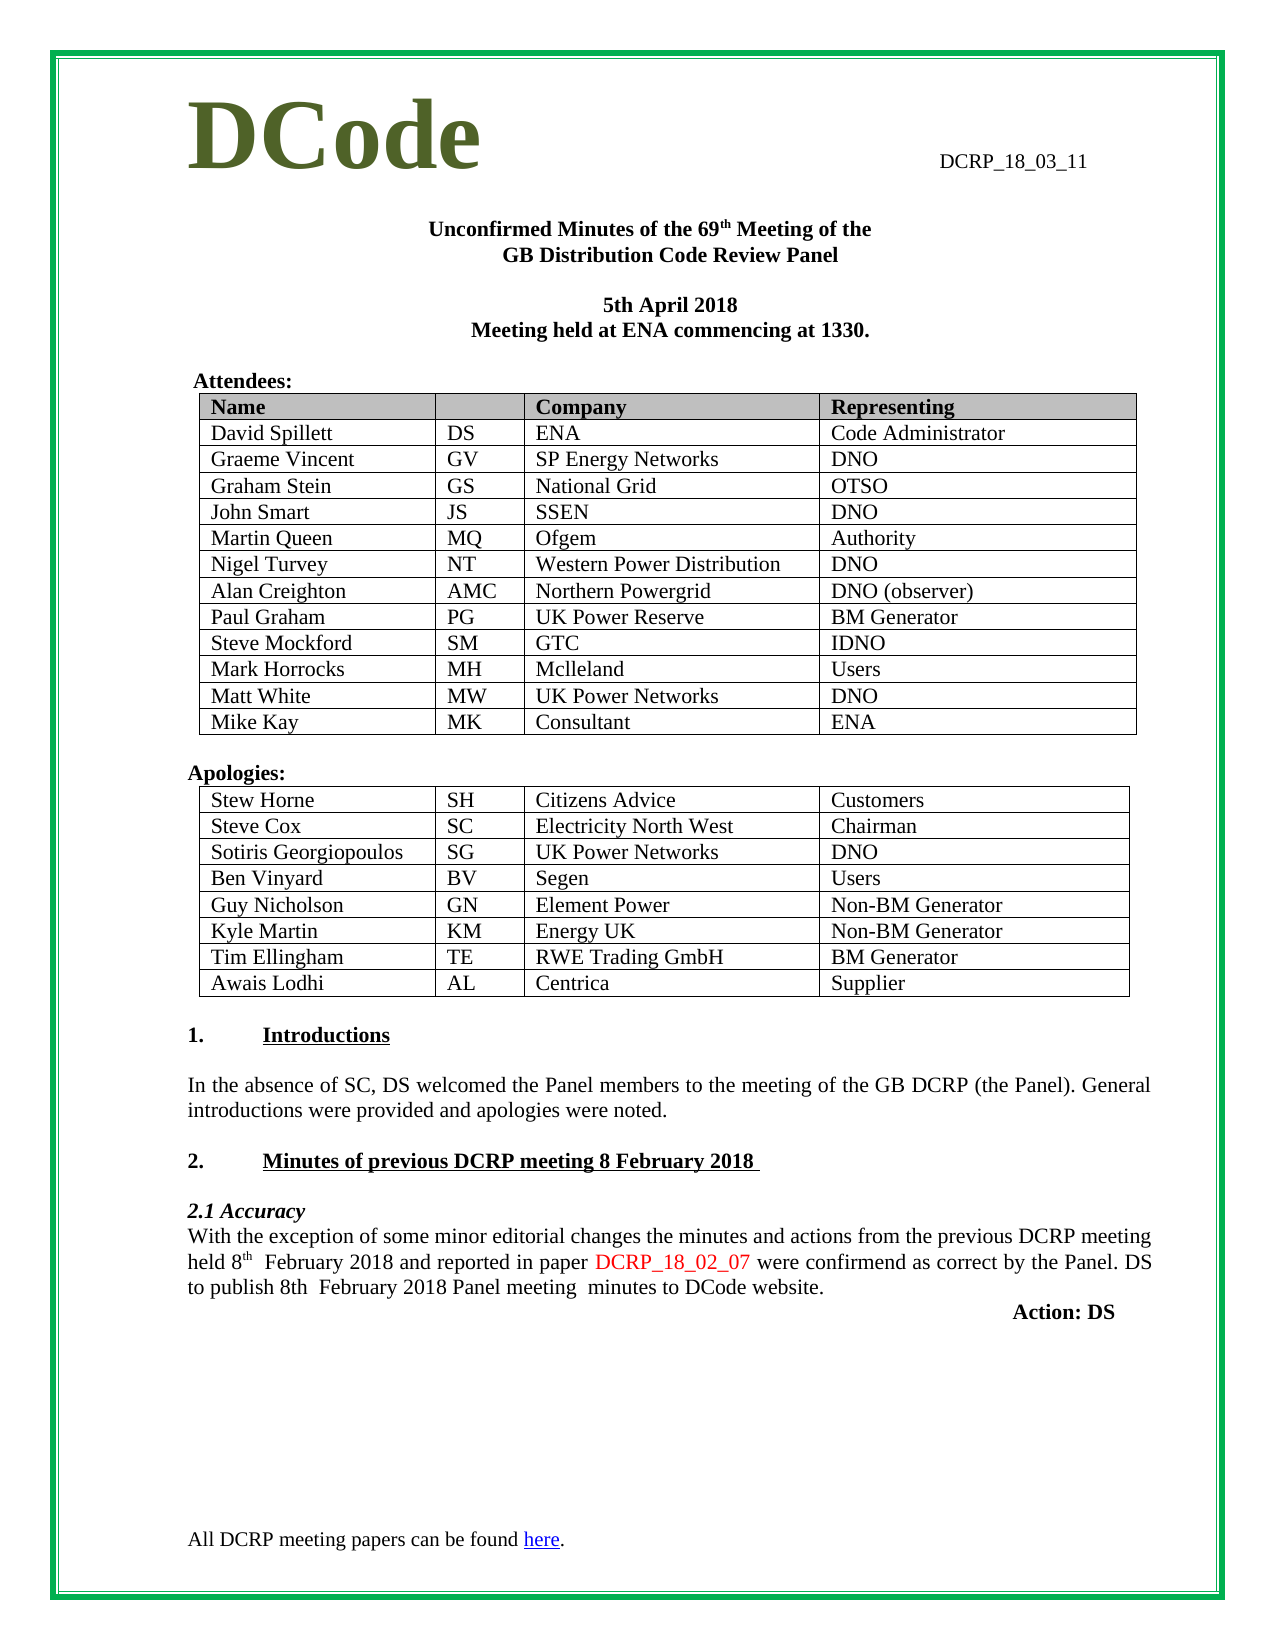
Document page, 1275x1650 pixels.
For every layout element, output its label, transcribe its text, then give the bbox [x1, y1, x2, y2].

table_cell AMC [436, 578, 524, 603]
table_cell Users [820, 656, 1136, 682]
text With the exception of some minor editorial changes the minutes and actions from the previous DCRP meeting held 8th February 2018 and reported in paper DCRP_18_02_07 were confirmend as correct by the Panel. DS to publish 8th February 2018 Panel meeting minutes to DCode website. [187, 1223, 1153, 1299]
title Meeting held at ENA commencing at 1330. [187, 317, 1153, 342]
table_cell Nigel Turvey [200, 551, 435, 577]
table_cell Mclleland [525, 656, 819, 682]
table_cell Ben Vinyard [200, 865, 435, 891]
table_cell MH [436, 656, 524, 682]
table_cell RWE Trading GmbH [525, 944, 819, 969]
table_cell Code Administrator [820, 420, 1136, 445]
table_cell MW [436, 683, 524, 708]
table_header Representing [820, 394, 1136, 419]
table_cell Element Power [525, 892, 819, 917]
table_cell Segen [525, 865, 819, 891]
table_cell SSEN [525, 499, 819, 524]
table_cell Centrica [525, 970, 819, 996]
table_cell ENA [820, 709, 1136, 734]
table_cell Mark Horrocks [200, 656, 435, 682]
title Unconfirmed Minutes of the 69th Meeting of the [187, 216, 1153, 242]
table_cell Ofgem [525, 525, 819, 550]
table_cell Authority [820, 525, 1136, 550]
table_cell MQ [436, 525, 524, 550]
table_cell National Grid [525, 473, 819, 498]
table_cell UK Power Reserve [525, 604, 819, 629]
table_cell Sotiris Georgiopoulos [200, 839, 435, 864]
table_cell JS [436, 499, 524, 524]
table_cell Steve Mockford [200, 630, 435, 655]
table_header Customers [820, 787, 1129, 812]
table_cell GTC [525, 630, 819, 655]
table_cell Alan Creighton [200, 578, 435, 603]
table_cell GN [436, 892, 524, 917]
table_cell Paul Graham [200, 604, 435, 629]
table_cell IDNO [820, 630, 1136, 655]
table_cell GV [436, 446, 524, 472]
table_cell UK Power Networks [525, 683, 819, 708]
table_cell SG [436, 839, 524, 864]
table_cell SP Energy Networks [525, 446, 819, 472]
text 2.1 Accuracy [187, 1198, 1153, 1223]
table_cell Steve Cox [200, 813, 435, 838]
table_cell UK Power Networks [525, 839, 819, 864]
table_cell GS [436, 473, 524, 498]
table_cell Awais Lodhi [200, 970, 435, 996]
table_cell DS [436, 420, 524, 445]
table_cell OTSO [820, 473, 1136, 498]
table_cell DNO [820, 446, 1136, 472]
table_cell TE [436, 944, 524, 969]
title Attendees: [187, 368, 1153, 393]
text In the absence of SC, DS welcomed the Panel members to the meeting of the GB DCRP (the Panel). General introductions were provided and apologies were noted. [187, 1072, 1153, 1123]
table_cell DNO [820, 839, 1129, 864]
table_cell Western Power Distribution [525, 551, 819, 577]
subtitle 1. Introductions [187, 1022, 1153, 1047]
table_cell Guy Nicholson [200, 892, 435, 917]
table_cell Non-BM Generator [820, 892, 1129, 917]
table_cell Chairman [820, 813, 1129, 838]
text Action: DS [187, 1299, 1153, 1324]
table_cell Users [820, 865, 1129, 891]
table_cell Kyle Martin [200, 918, 435, 943]
table_cell AL [436, 970, 524, 996]
table_cell MK [436, 709, 524, 734]
table_cell Supplier [820, 970, 1129, 996]
table_cell KM [436, 918, 524, 943]
table_cell Tim Ellingham [200, 944, 435, 969]
table_cell SC [436, 813, 524, 838]
table_cell Martin Queen [200, 525, 435, 550]
table_cell Electricity North West [525, 813, 819, 838]
table_cell NT [436, 551, 524, 577]
table_header Name [200, 394, 435, 419]
table_cell ENA [525, 420, 819, 445]
table_cell DNO (observer) [820, 578, 1136, 603]
table_header Citizens Advice [525, 787, 819, 812]
table_cell Non-BM Generator [820, 918, 1129, 943]
table_cell Graeme Vincent [200, 446, 435, 472]
table_header [436, 394, 524, 419]
title 5th April 2018 [187, 292, 1153, 317]
title GB Distribution Code Review Panel [187, 242, 1153, 267]
text Apologies: [187, 760, 1153, 786]
table_cell Consultant [525, 709, 819, 734]
table_cell BM Generator [820, 944, 1129, 969]
table_header Stew Horne [200, 787, 435, 812]
table_cell Graham Stein [200, 473, 435, 498]
table_cell John Smart [200, 499, 435, 524]
table_cell BV [436, 865, 524, 891]
table_cell Mike Kay [200, 709, 435, 734]
table_cell Matt White [200, 683, 435, 708]
table_header Company [525, 394, 819, 419]
table_cell DNO [820, 551, 1136, 577]
table_cell David Spillett [200, 420, 435, 445]
table_cell BM Generator [820, 604, 1136, 629]
table_header SH [436, 787, 524, 812]
table_cell Northern Powergrid [525, 578, 819, 603]
subtitle 2. Minutes of previous DCRP meeting 8 February 2018 [187, 1148, 1153, 1173]
table_cell DNO [820, 499, 1136, 524]
table_cell PG [436, 604, 524, 629]
table_cell DNO [820, 683, 1136, 708]
table_cell Energy UK [525, 918, 819, 943]
table_cell SM [436, 630, 524, 655]
